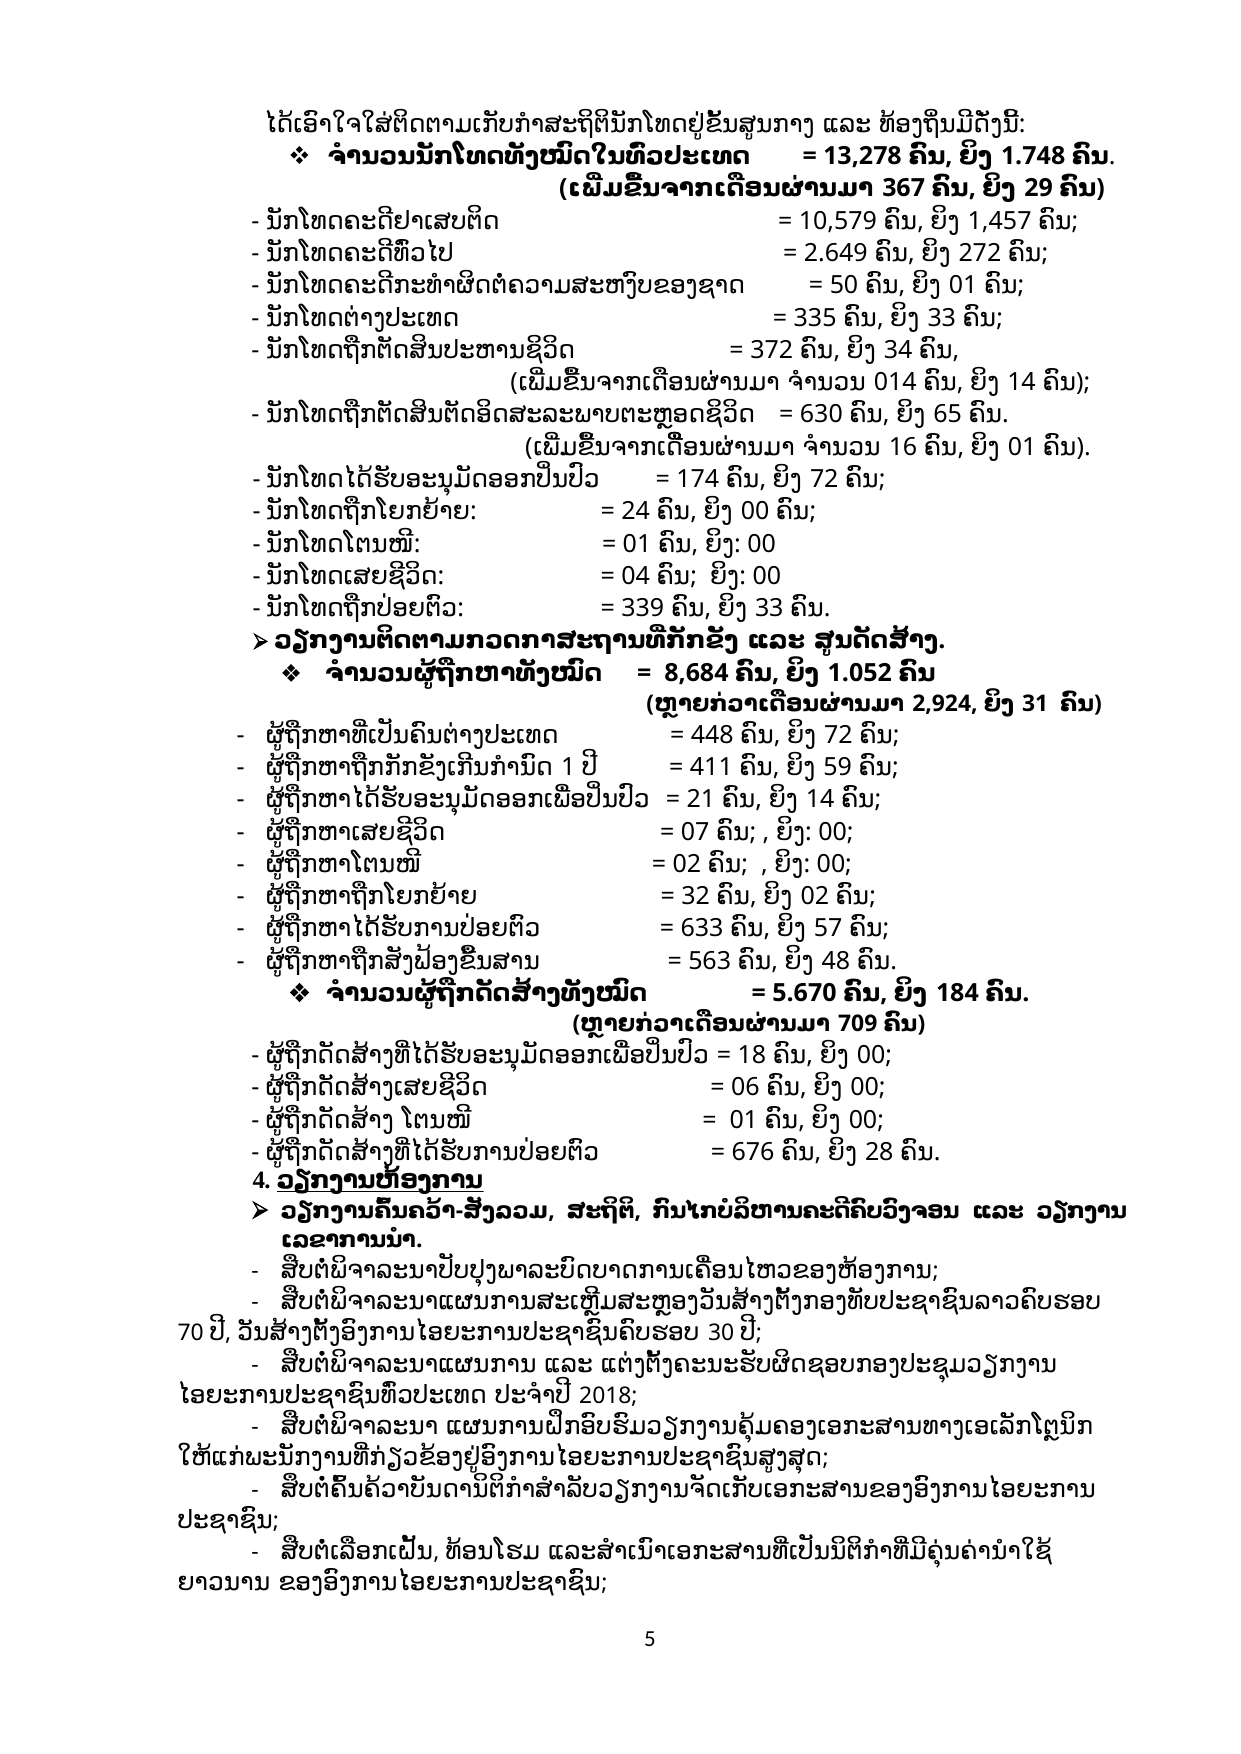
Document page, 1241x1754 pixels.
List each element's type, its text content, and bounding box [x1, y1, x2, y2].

list ສືບຕໍ່ພິຈາລະນາແຜນການ ແລະ ແຕ່ງຕັ້ງຄະນະຮັບຜິດຊອບກອງປະຊຸມວຽກງານໄອຍະການປະຊາຊົນທົ່ວປະເທດ ປະຈຳປີ 2018; [177, 1348, 1122, 1410]
list ຜູ້ຖືກຫາຖືກສັງຟ້ອງຂື້ນສານ = 563 ຄົນ, ຍິງ 48 ຄົນ. [236, 943, 1122, 976]
list ນັກໂທດຄະດີກະທຳຜິດຕໍ່ຄວາມສະຫງົບຂອງຊາດ = 50 ຄົນ, ຍິງ 01 ຄົນ; [251, 268, 1122, 300]
list ສືບຕໍ່ເລືອກເຝັ້ນ, ທ້ອນໂຮມ ແລະສຳເນົາເອກະສານທີ່ເປັນນິຕິກຳທີ່ມີຄຸ່ນຄ່ານຳໃຊ້ຍາວນານ ຂອງອົງການໄອຍະການປະຊາຊົນ; [177, 1535, 1122, 1598]
list ນັກໂທດໂຕນໜີ: = 01 ຄົນ, ຍິງ: 00 [177, 526, 1122, 558]
text - ຜູ້ຖືກດັດສ້າງທີ່ໄດ້ຮັບອະນຸມັດອອກເພື່ອປິ່ນປົວ = 18 ຄົນ, ຍິງ 00; [177, 1038, 1122, 1070]
list ສືບຕໍ່ພິຈາລະນາ ແຜນການຝຶກອົບຮົມວຽກງານຄຸ້ມຄອງເອກະສານທາງເອເລັກໂຕຼນິກໃຫ້ແກ່ພະນັກງານທີ່ກ່ຽວຂ້ອງຢູ່ອົງການໄອຍະການປະຊາຊົນສູງສຸດ; [177, 1410, 1122, 1473]
list ສຶບຕໍ່ຄົ້ນຄ້ວາບັນດານິຕິກຳສຳລັບວຽກງານຈັດເກັບເອກະສານຂອງອົງການໄອຍະການປະຊາຊົນ; [177, 1473, 1122, 1535]
list ນັກໂທດຕ່າງປະເທດ = 335 ຄົນ, ຍິງ 33 ຄົນ; [251, 300, 1122, 332]
list ນັກໂທດຖືກປ່ອຍຕົວ: = 339 ຄົນ, ຍິງ 33 ຄົນ. [177, 591, 1122, 623]
list ນັກໂທດຖືກຕັດສິນຕັດອິດສະລະພາບຕະຫຼອດຊິວິດ = 630 ຄົນ, ຍິງ 65 ຄົນ. [251, 397, 1122, 429]
list ຜູ້ຖືກຫາໂຕນໜີ = 02 ຄົນ; , ຍິງ: 00; [236, 846, 1122, 879]
list ວຽກງານຄົ້ນຄວ້າ-ສັງລວມ, ສະຖິຕິ, ກົນໄກບໍລິຫານຄະດີຄົບວົງຈອນ ແລະ ວຽກງານເລຂາການນຳ. [251, 1194, 1127, 1254]
list ໄດ້ເອົາໃຈໃສ່ຕິດຕາມເກັບກຳສະຖິຕິນັກໂທດຢູ່ຂັ້ນສູນກາງ ແລະ ທ້ອງຖິ່ນມີດັ່ງ​ນີ້: [177, 106, 1122, 139]
list ຜູ້ຖືກຫາທີ່ເປັນຄົນຕ່າງປະເທດ = 448 ຄົນ, ຍິງ 72 ຄົນ; [236, 717, 1122, 749]
list (ເພີ່ມຂື້ນຈາກເດືອນຜ່ານມາ 367 ຄົນ, ຍິງ 29 ຄົນ) [326, 171, 1122, 203]
list ນັກໂທດຄະດີທົ່ວໄປ = 2.649 ຄົນ, ຍິງ 272 ຄົນ; [251, 236, 1122, 268]
list (ຫຼາຍກ່ວາເດືອນຜ່ານມາ 2,924, ຍິງ 31 ຄົນ) [325, 688, 1122, 717]
list ຈຳນວນນັກໂທດທັງໝົດ​ໃນ​ທົ່ວ​ປະ​ເທດ = 13,278 ຄົນ, ຍິງ 1.748 ຄົນ. [236, 139, 1122, 171]
list ນັກໂທດຖືກຕັດສິນປະຫານຊິວິດ = 372 ຄົນ, ຍິງ 34 ຄົນ, [251, 332, 1122, 365]
list ນັກໂທດຖືກໂຍກຍ້າຍ: = 24 ຄົນ, ຍິງ 00 ຄົນ; [177, 494, 1122, 526]
list ນັກໂທດໄດ້ຮັບອະນຸມັດອອກປິ່ນປົວ = 174 ຄົນ, ຍິງ 72 ຄົນ; [177, 462, 1122, 494]
list ຜູ້ຖືກຫາຖືກໂຍກຍ້າຍ = 32 ຄົນ, ຍິງ 02 ຄົນ; [236, 879, 1122, 911]
text - ຜູ້ຖືກດັດສ້າງເສຍຊີວິດ = 06 ຄົນ, ຍິງ 00; [177, 1070, 1122, 1102]
list ຈຳນວນຜູ້ຖືກຫາທັງໝົດ = 8,684 ຄົນ, ຍິງ 1.052 ຄົນ [281, 655, 1122, 688]
list ຜູ້ຖືກຫາໄດ້ຮັບການປ່ອຍຕົວ = 633 ຄົນ, ຍິງ 57 ຄົນ; [236, 911, 1122, 943]
list ຜູ້ຖືກຫາໄດ້ຮັບອະນຸມັດອອກເພື່ອປິ່ນປົວ = 21 ຄົນ, ຍິງ 14 ຄົນ; [236, 782, 1122, 814]
list ນັກໂທດເສຍຊີວິດ: = 04 ຄົນ; ຍິງ: 00 [177, 558, 1122, 591]
list ສືບຕໍ່ພິຈາລະນາແຜນການສະເຫຼີມສະຫຼອງວັນສ້າງຕັ້ງກອງທັບປະຊາຊົນລາວຄົບຮອບ 70 ປີ, ວັນສ້າງຕັ້ງອົງການໄອຍະການປະຊາຊົນຄົບຮອບ 30 ປີ; [177, 1285, 1122, 1348]
text (ເພີ່ມຂື້ນຈາກເດືອນຜ່ານມາ ຈໍານວນ 014 ຄົນ, ຍິງ 14 ຄົນ); [251, 365, 1122, 397]
list ຜູ້ຖືກຫາເສຍຊີວິດ = 07 ຄົນ; , ຍິງ: 00; [236, 814, 1122, 846]
text 4. ວຽກງານຫ້ອງການ [252, 1167, 1127, 1194]
list ວຽກ​ງານ​ຕິດຕາມ​ກວດກາສະຖານທີ່ກັກຂັງ ແລະ ​ສູນ​ດັດ​ສ້າງ. [177, 623, 1122, 655]
text - ຜູ້ຖືກດັດສ້າງ ໂຕນໜີ = 01 ຄົນ, ຍິງ 00; [177, 1102, 1122, 1134]
list ນັກໂທດຄະດີຢາເສບຕິດ = 10,579 ຄົນ, ຍິງ 1,457 ຄົນ; [251, 203, 1122, 236]
list ສືບຕໍ່ພິຈາລະນາປັບປຸງພາລະບົດບາດການເຄື່ອນໄຫວຂອງຫ້ອງການ; [177, 1254, 1122, 1285]
list ຈຳນວນຜູ້ຖືກດັດສ້າງທັງໝົດ = 5.670 ຄົນ, ຍິງ 184 ຄົນ. [288, 976, 1122, 1008]
list (ຫຼາຍກ່ວາເດືອນຜ່ານມາ 709 ຄົນ) [326, 1008, 1122, 1038]
text - ຜູ້ຖືກດັດສ້າງທີ່ໄດ້ຮັບການປ່ອຍຕົວ = 676 ຄົນ, ຍິງ 28 ຄົນ. [177, 1134, 1122, 1167]
list ຜູ້ຖືກຫາຖືກກັກຂັງເກີນກຳນົດ 1 ປີ = 411 ຄົນ, ຍິງ 59 ຄົນ; [236, 749, 1122, 782]
text (ເພີ່ມຂື້ນຈາກເດືື່ອນຜ່ານມາ ຈໍານວນ 16 ຄົນ, ຍິງ 01 ຄົນ). [266, 429, 1122, 462]
